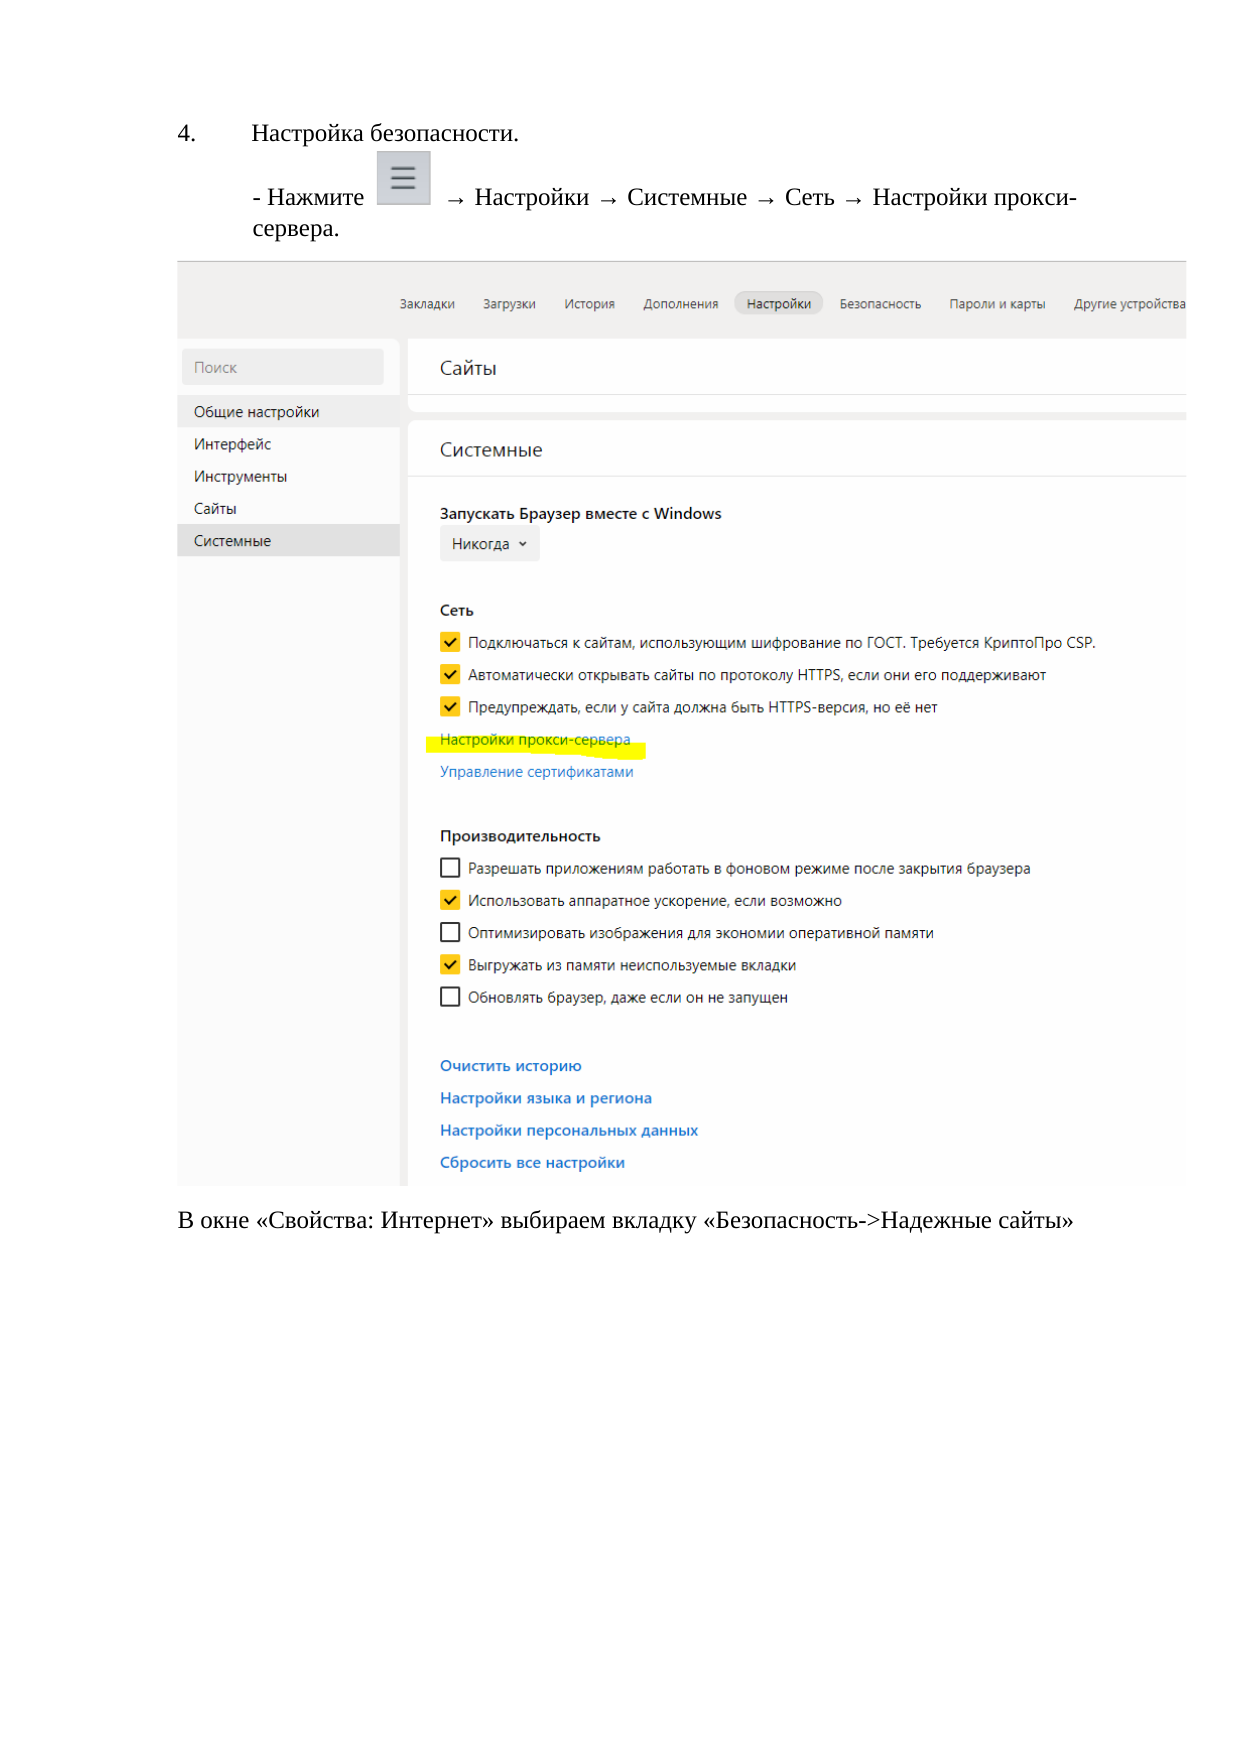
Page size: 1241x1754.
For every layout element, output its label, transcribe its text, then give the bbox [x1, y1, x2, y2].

picture [177, 260, 1187, 1186]
text В окне «Свойства: Интернет» выбираем вкладку «Безопасность->Надежные сайты» [177, 1205, 1152, 1233]
picture [376, 151, 431, 205]
list Настройка безопасности. [177, 118, 1152, 147]
list - Нажмите → Настройки → Системные → Сеть → Настройки прокси-сервера. [252, 151, 1152, 241]
